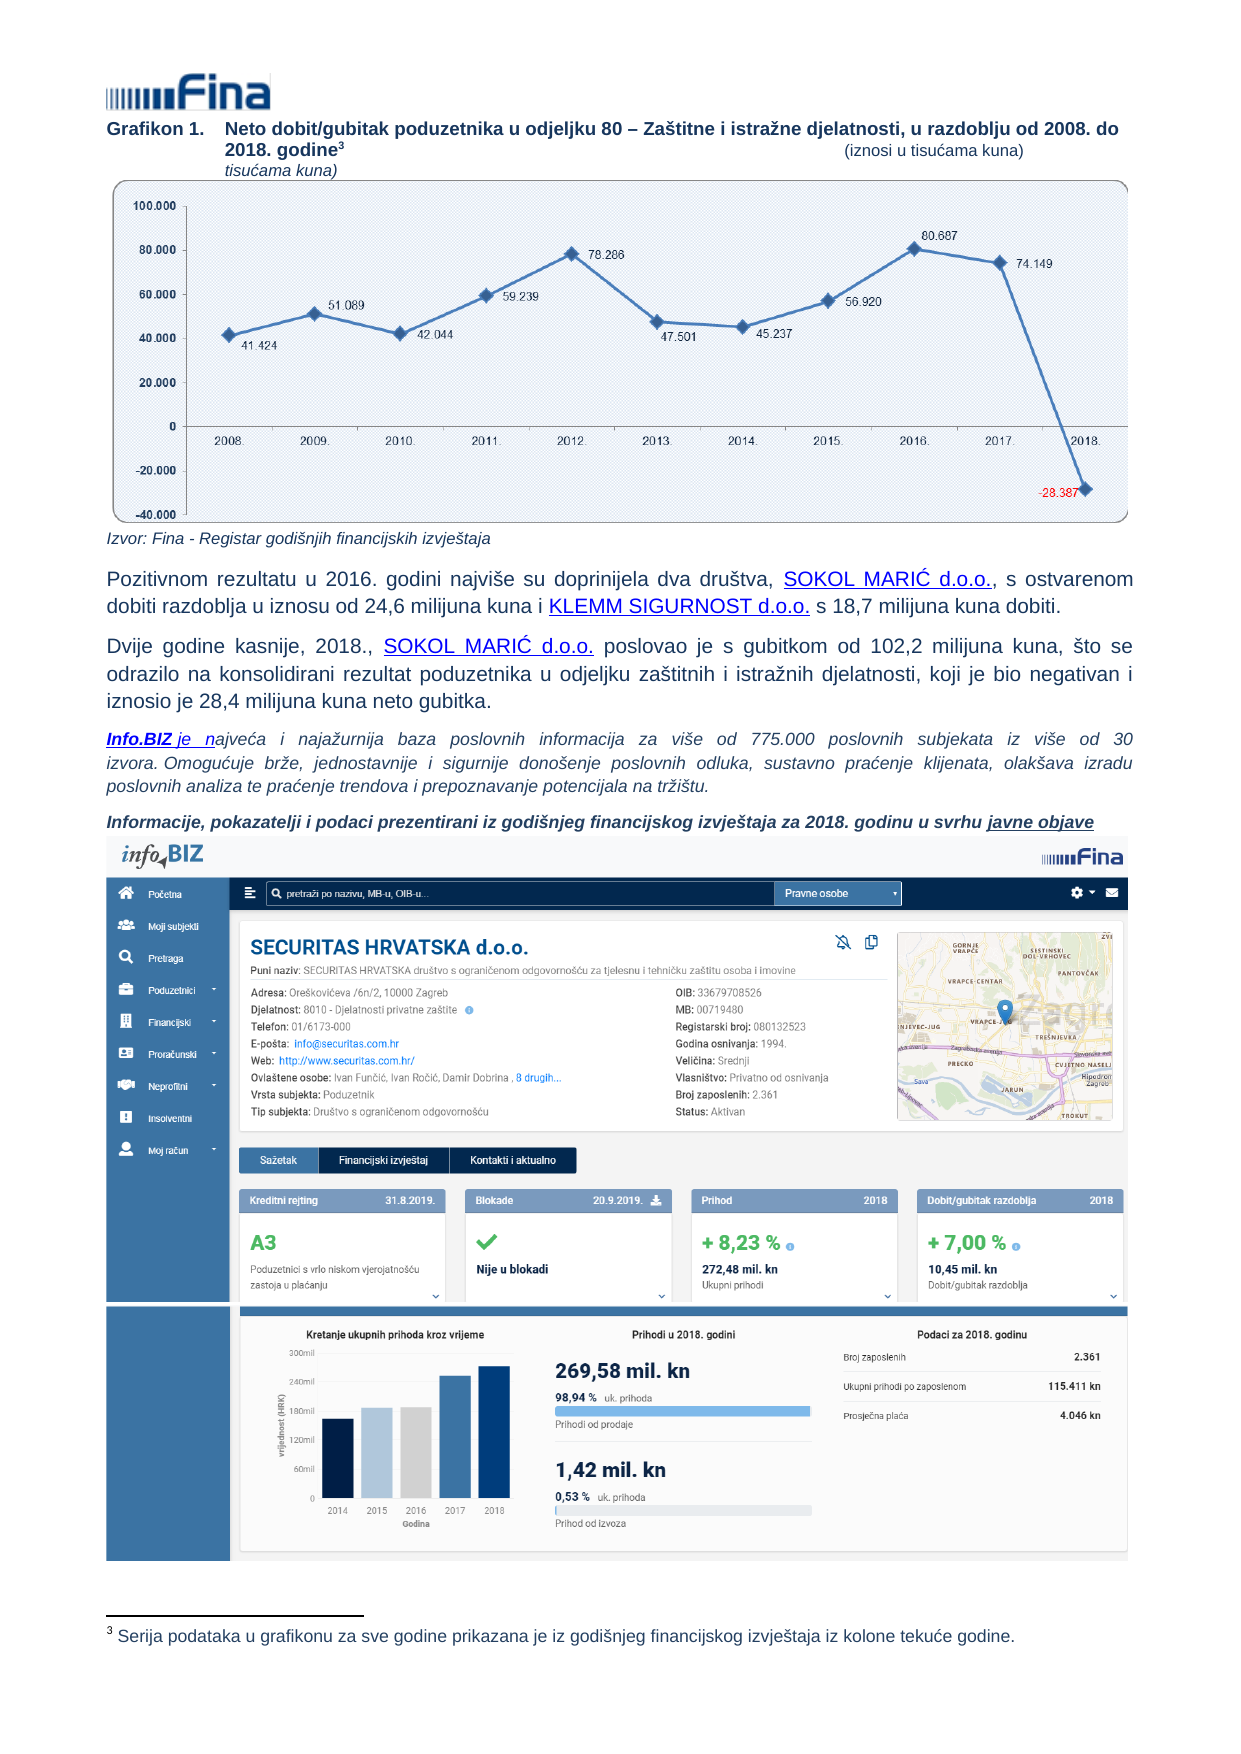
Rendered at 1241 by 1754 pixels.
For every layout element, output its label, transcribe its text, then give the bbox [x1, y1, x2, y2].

picture [106, 73, 272, 112]
text Pozitivnom rezultatu u 2016. godini najviše su doprinijela dva društva, SOKOL MARIĆ d.o.o., s ostvarenom dobiti razdoblja u iznosu od 24,6 milijuna kuna i KLEMM SIGURNOST d.o.o. s 18,7 milijuna kuna dobiti. [106, 567, 1134, 618]
picture [106, 1305, 1128, 1561]
text Grafikon 1. Neto dobit/gubitak poduzetnika u odjeljku 80 – Zaštitne i istražne djelatnosti, u razdoblju od 2008. do 2018. godine (iznosi u tisućama kuna) (iznosi u tisućama kuna) [106, 118, 1134, 180]
text Izvor: Fina - Registar godišnjih financijskih izvještaja [106, 529, 1134, 548]
picture [112, 180, 1128, 523]
picture [106, 836, 1128, 1302]
text Dvije godine kasnije, 2018., SOKOL MARIĆ d.o.o. poslovao je s gubitkom od 102,2 milijuna kuna, što se odrazilo na konsolidirani rezultat poduzetnika u odjeljku zaštitnih i istražnih djelatnosti, koji je bio negativan i iznosio je 28,4 milijuna kuna neto gubitka. [106, 634, 1134, 713]
text Info.BIZ je najveća i najažurnija baza poslovnih informacija za više od 775.000 poslovnih subjekata iz više od 30 izvora. Omogućuje brže, jednostavnije i sigurnije donošenje poslovnih odluka, sustavno praćenje klijenata, olakšava izradu poslovnih analiza te praćenje trendova i prepoznavanje potencijala na tržištu. [106, 749, 1134, 796]
